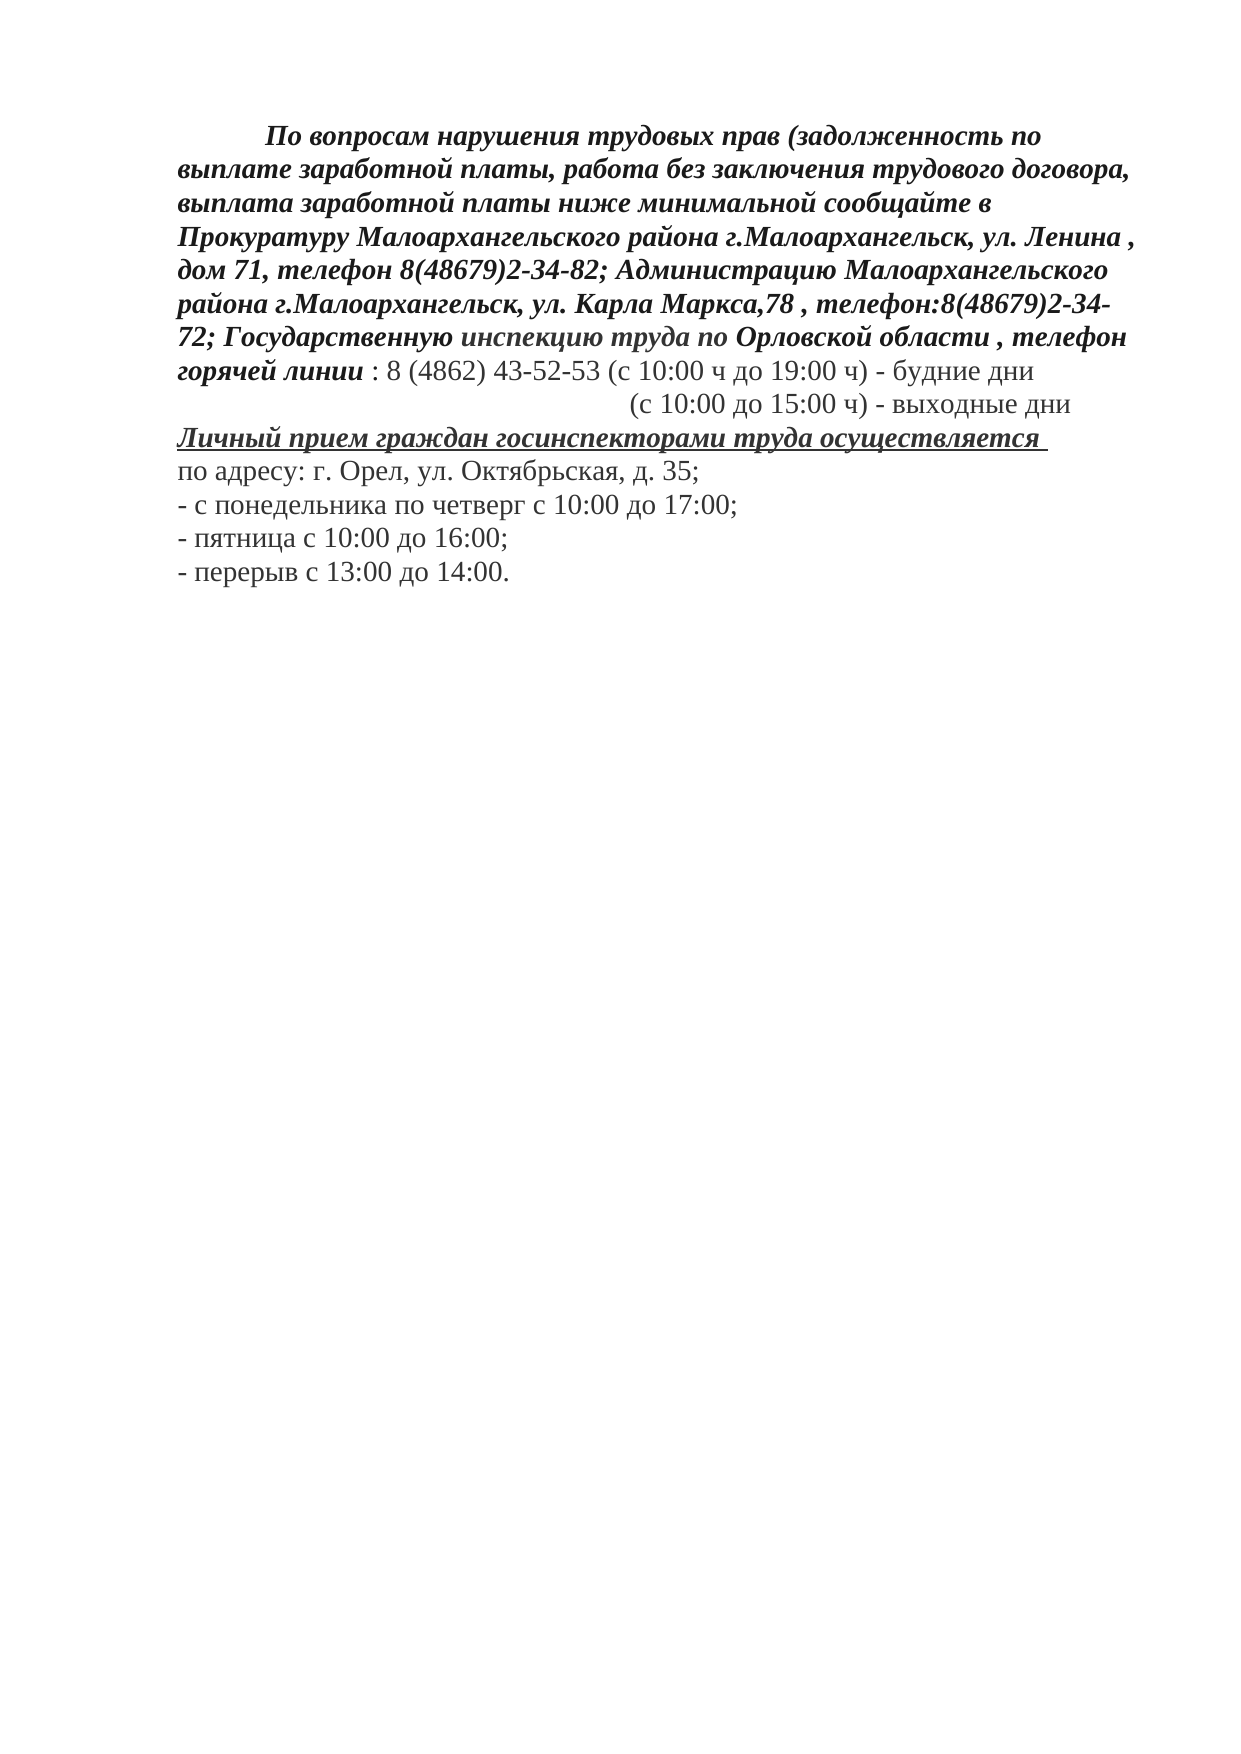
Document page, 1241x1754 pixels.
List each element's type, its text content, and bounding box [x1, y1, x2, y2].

text Личный прием граждан госинспекторами труда осуществляется по адресу: г. Орел, ул. Октябрьская, д. 35; - с понедельника по четверг с 10:00 до 17:00; - пятница с 10:00 до 16:00; [177, 420, 1152, 554]
text - перерыв с 13:00 до 14:00. [177, 554, 1152, 588]
text По вопросам нарушения трудовых прав (задолженность по выплате заработной платы, работа без заключения трудового договора, выплата заработной платы ниже минимальной сообщайте в Прокуратуру Малоархангельского района г.Малоархангельск, ул. Ленина , дом 71, телефон 8(48679)2-34-82; Администрацию Малоархангельского района г.Малоархангельск, ул. Карла Маркса,78 , телефон:8(48679)2-34-72; Государственную инспекцию труда по Орловской области , телефон горячей линии : 8 (4862) 43-52-53 (с 10:00 ч до 19:00 ч) - будние дни [177, 118, 1152, 386]
text (с 10:00 до 15:00 ч) - выходные дни [177, 386, 1152, 420]
